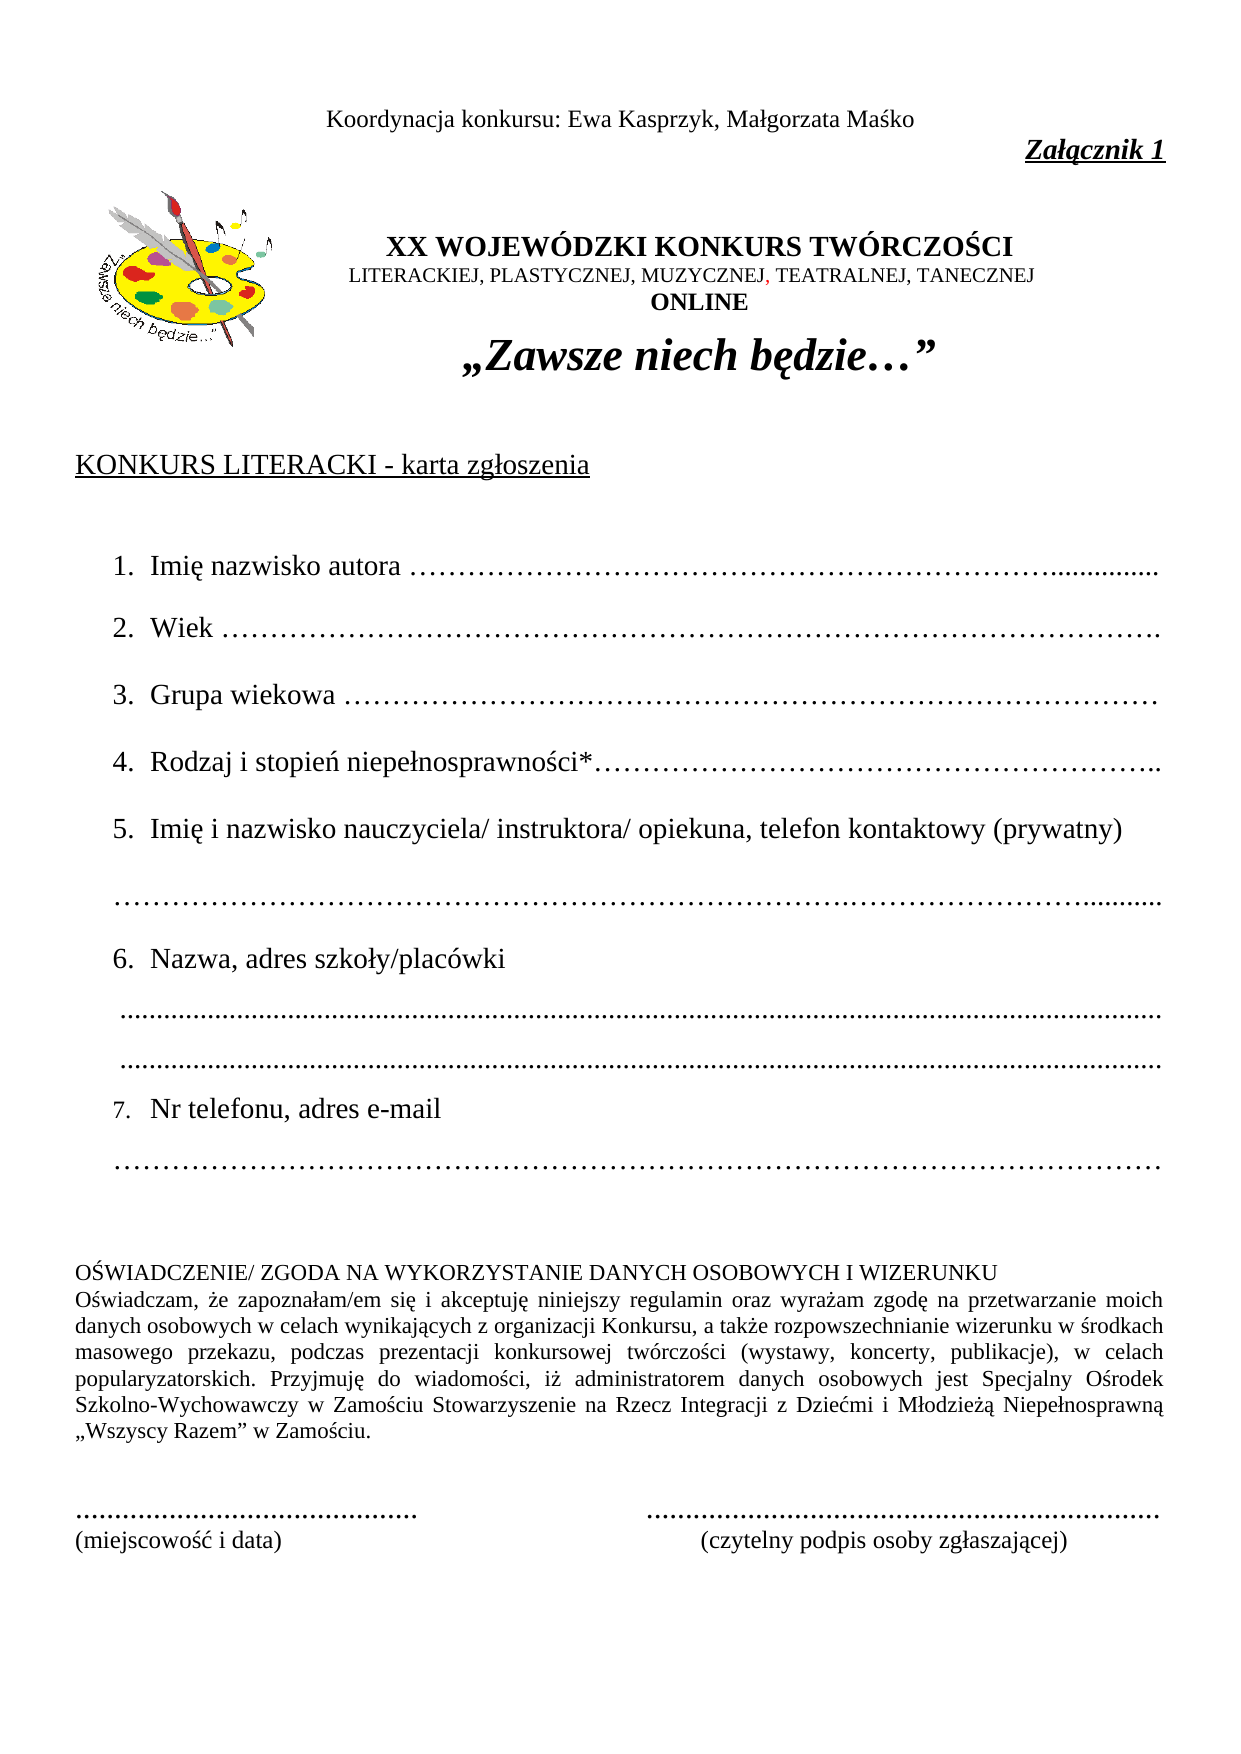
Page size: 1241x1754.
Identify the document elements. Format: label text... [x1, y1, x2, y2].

text OŚWIADCZENIE/ ZGODA NA WYKORZYSTANIE DANYCH OSOBOWYCH I WIZERUNKU [75, 1259, 1165, 1286]
text ……………………………………………………………………………………………… [112, 1142, 1165, 1176]
list Imię nazwisko autora …………………………………………………………............... [112, 548, 1165, 581]
picture [93, 191, 272, 347]
text ………………………………………………………………….……………………........... [75, 878, 1165, 912]
text (miejscowość i data) (czytelny podpis osoby zgłaszającej) [75, 1525, 1165, 1554]
text Załącznik 1 [75, 132, 1165, 166]
list Nazwa, adres szkoły/placówki [112, 941, 1165, 974]
text ONLINE [296, 287, 1103, 316]
text ............................................................................................................................................... [75, 1041, 1165, 1075]
text ............................................................................................................................................... [119, 991, 1165, 1024]
list Wiek ……………………………………………………………………………………. [112, 610, 1165, 644]
list Nr telefonu, adres e-mail [112, 1092, 1165, 1125]
text LITERACKIEJ, PLASTYCZNEJ, MUZYCZNEJ, TEATRALNEJ, TANECZNEJ [296, 263, 1103, 287]
list Rodzaj i stopień niepełnosprawności*………………………………………………….. [112, 744, 1165, 778]
list Imię i nazwisko nauczyciela/ instruktora/ opiekuna, telefon kontaktowy (prywatny) [112, 811, 1165, 845]
text XX WOJEWÓDZKI KONKURS TWÓRCZOŚCI [296, 229, 1103, 263]
text Oświadczam, że zapoznałam/em się i akceptuję niniejszy regulamin oraz wyrażam zgodę na przetwarzanie moich danych osobowych w celach wynikających z organizacji Konkursu, a także rozpowszechnianie wizerunku w środkach masowego przekazu, podczas prezentacji konkursowej twórczości (wystawy, koncerty, publikacje), w celach popularyzatorskich. Przyjmuję do wiadomości, iż administratorem danych osobowych jest Specjalny Ośrodek Szkolno-Wychowawczy w Zamościu Stowarzyszenie na Rzecz Integracji z Dziećmi i Młodzieżą Niepełnosprawną „Wszyscy Razem” w Zamościu. [75, 1286, 1165, 1444]
list Grupa wiekowa ………………………………………………………………………… [112, 677, 1165, 711]
text ............................................ .................................................................. [75, 1489, 1165, 1525]
text „Zawsze niech będzie…” [75, 327, 1165, 380]
text Koordynacja konkursu: Ewa Kasprzyk, Małgorzata Maśko [75, 104, 1165, 132]
text KONKURS LITERACKI - karta zgłoszenia [75, 447, 1165, 481]
